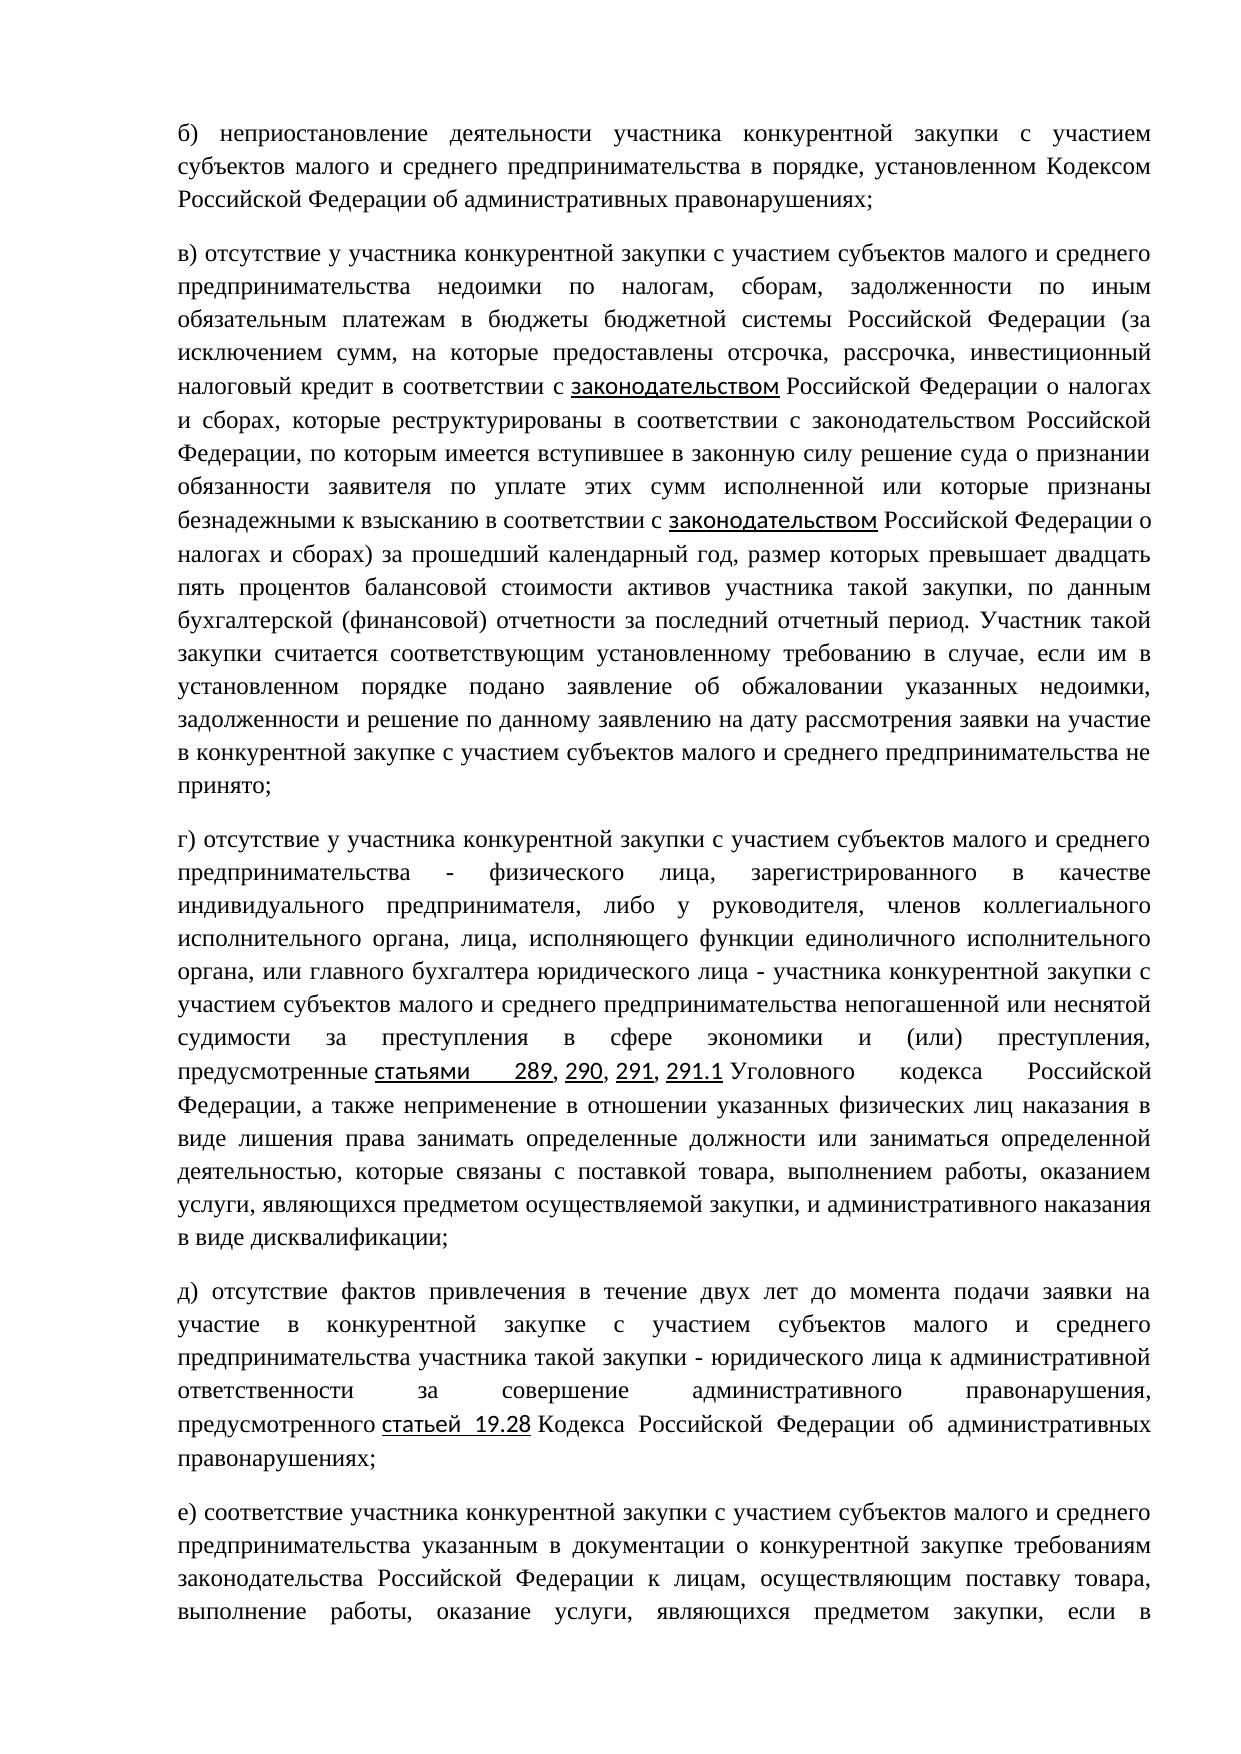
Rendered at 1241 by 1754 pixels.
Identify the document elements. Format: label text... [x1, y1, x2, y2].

text в) отсутствие у участника конкурентной закупки с участием субъектов малого и среднего предпринимательства недоимки по налогам, сборам, задолженности по иным обязательным платежам в бюджеты бюджетной системы Российской Федерации (за исключением сумм, на которые предоставлены отсрочка, рассрочка, инвестиционный налоговый кредит в соответствии с законодательством Российской Федерации о налогах и сборах, которые реструктурированы в соответствии с законодательством Российской Федерации, по которым имеется вступившее в законную силу решение суда о признании обязанности заявителя по уплате этих сумм исполненной или которые признаны безнадежными к взысканию в соответствии с законодательством Российской Федерации о налогах и сборах) за прошедший календарный год, размер которых превышает двадцать пять процентов балансовой стоимости активов участника такой закупки, по данным бухгалтерской (финансовой) отчетности за последний отчетный период. Участник такой закупки считается соответствующим установленному требованию в случае, если им в установленном порядке подано заявление об обжаловании указанных недоимки, задолженности и решение по данному заявлению на дату рассмотрения заявки на участие в конкурентной закупке с участием субъектов малого и среднего предпринимательства не принято; [177, 238, 1152, 799]
text г) отсутствие у участника конкурентной закупки с участием субъектов малого и среднего предпринимательства - физического лица, зарегистрированного в качестве индивидуального предпринимателя, либо у руководителя, членов коллегиального исполнительного органа, лица, исполняющего функции единоличного исполнительного органа, или главного бухгалтера юридического лица - участника конкурентной закупки с участием субъектов малого и среднего предпринимательства непогашенной или неснятой судимости за преступления в сфере экономики и (или) преступления, предусмотренные статьями 289, 290, 291, 291.1 Уголовного кодекса Российской Федерации, а также неприменение в отношении указанных физических лиц наказания в виде лишения права занимать определенные должности или заниматься определенной деятельностью, которые связаны с поставкой товара, выполнением работы, оказанием услуги, являющихся предметом осуществляемой закупки, и административного наказания в виде дисквалификации; [177, 824, 1152, 1251]
text б) неприостановление деятельности участника конкурентной закупки с участием субъектов малого и среднего предпринимательства в порядке, установленном Кодексом Российской Федерации об административных правонарушениях; [177, 118, 1152, 213]
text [177, 1497, 1152, 1625]
text д) отсутствие фактов привлечения в течение двух лет до момента подачи заявки на участие в конкурентной закупке с участием субъектов малого и среднего предпринимательства участника такой закупки - юридического лица к административной ответственности за совершение административного правонарушения, предусмотренного статьей 19.28 Кодекса Российской Федерации об административных правонарушениях; [177, 1276, 1152, 1472]
